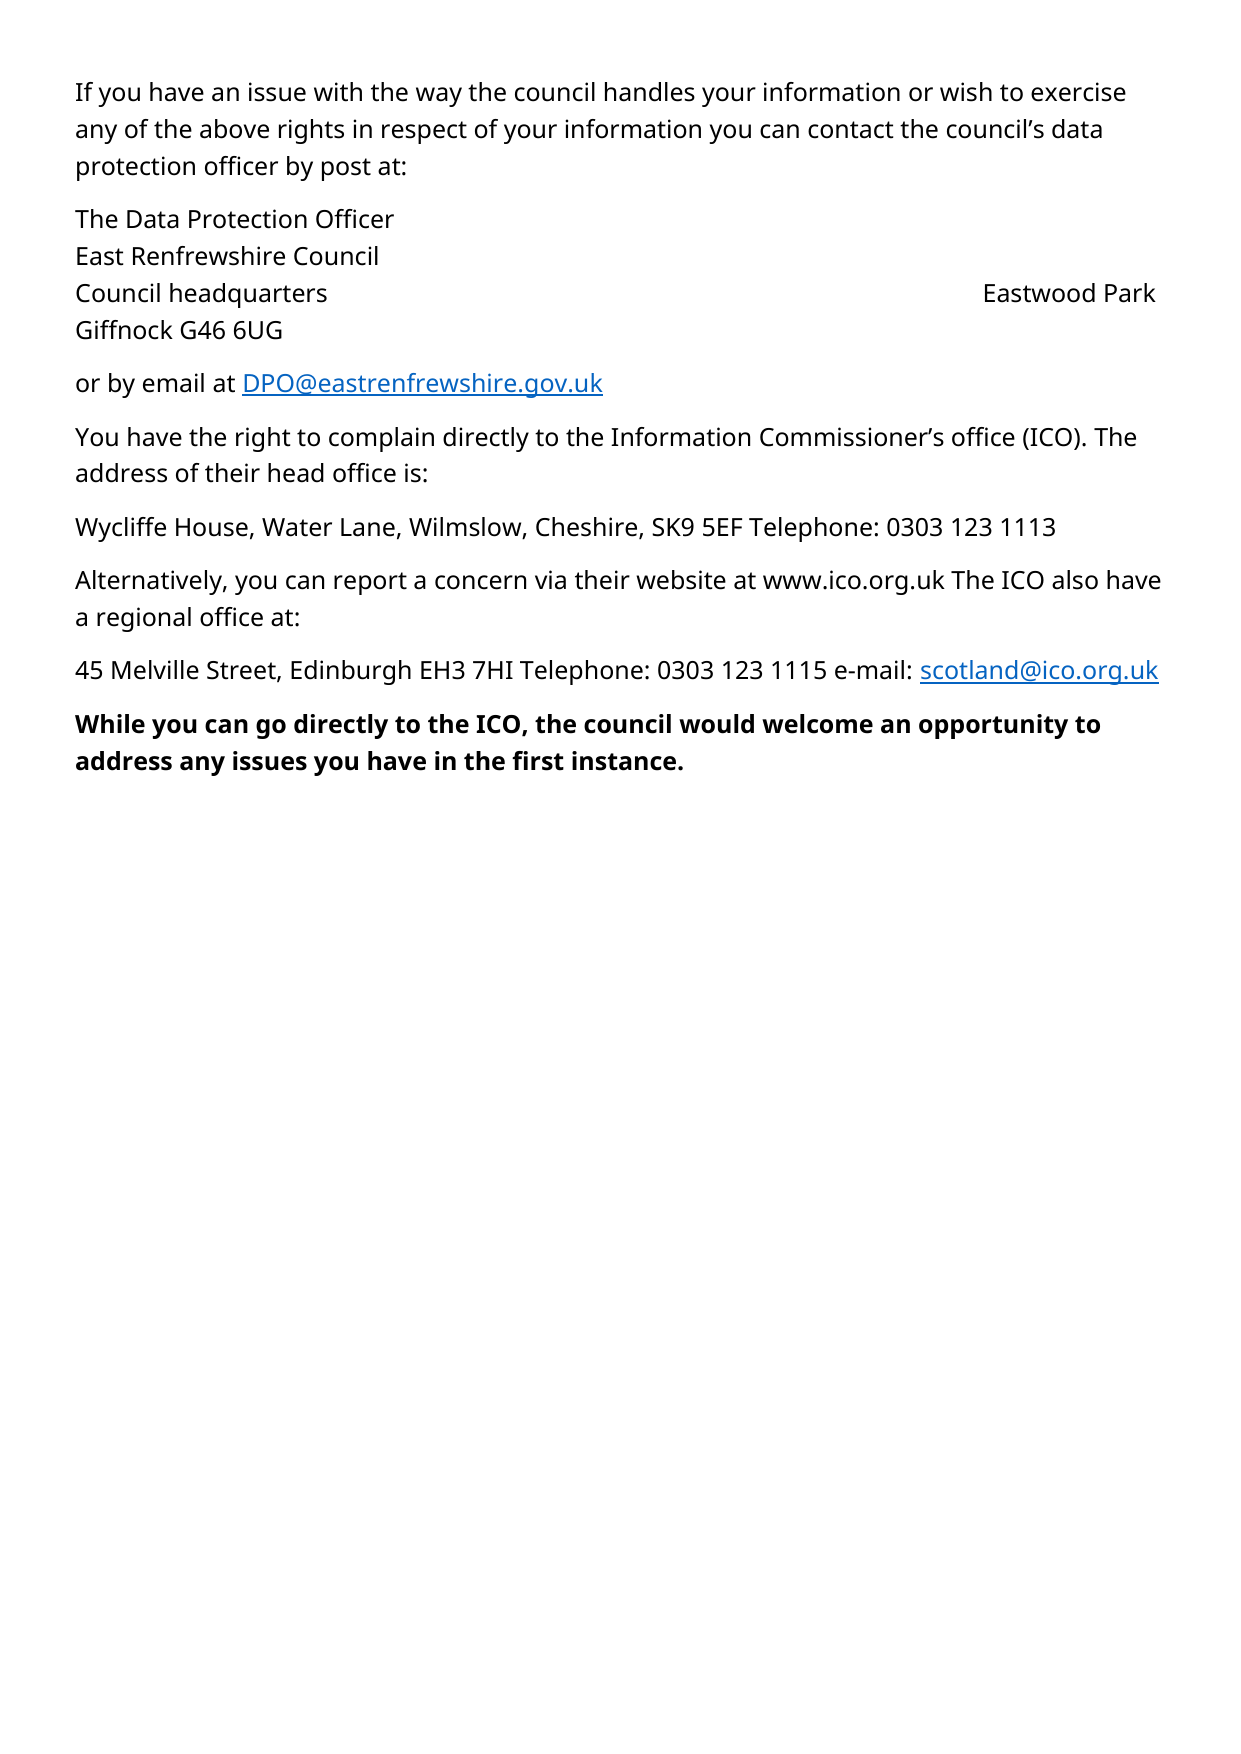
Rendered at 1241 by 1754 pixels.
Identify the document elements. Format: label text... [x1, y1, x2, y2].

text If you have an issue with the way the council handles your information or wish to exercise any of the above rights in respect of your information you can contact the council’s data protection officer by post at: [75, 75, 1165, 183]
text 45 Melville Street, Edinburgh EH3 7HI Telephone: 0303 123 1115 e-mail: scotland@ico.org.uk [75, 653, 1165, 687]
text While you can go directly to the ICO, the council would welcome an opportunity to address any issues you have in the first instance. [75, 706, 1165, 777]
text You have the right to complain directly to the Information Commissioner’s office (ICO). The address of their head office is: [75, 419, 1165, 490]
text or by email at DPO@eastrenfrewshire.gov.uk [75, 366, 1165, 400]
text Alternatively, you can report a concern via their website at www.ico.org.uk The ICO also have a regional office at: [75, 563, 1165, 634]
text The Data Protection Officer East Renfrewshire Council Council headquarters Eastwood Park Giffnock G46 6UG [75, 202, 1165, 346]
text Wycliffe House, Water Lane, Wilmslow, Cheshire, SK9 5EF Telephone: 0303 123 1113 [75, 509, 1165, 543]
